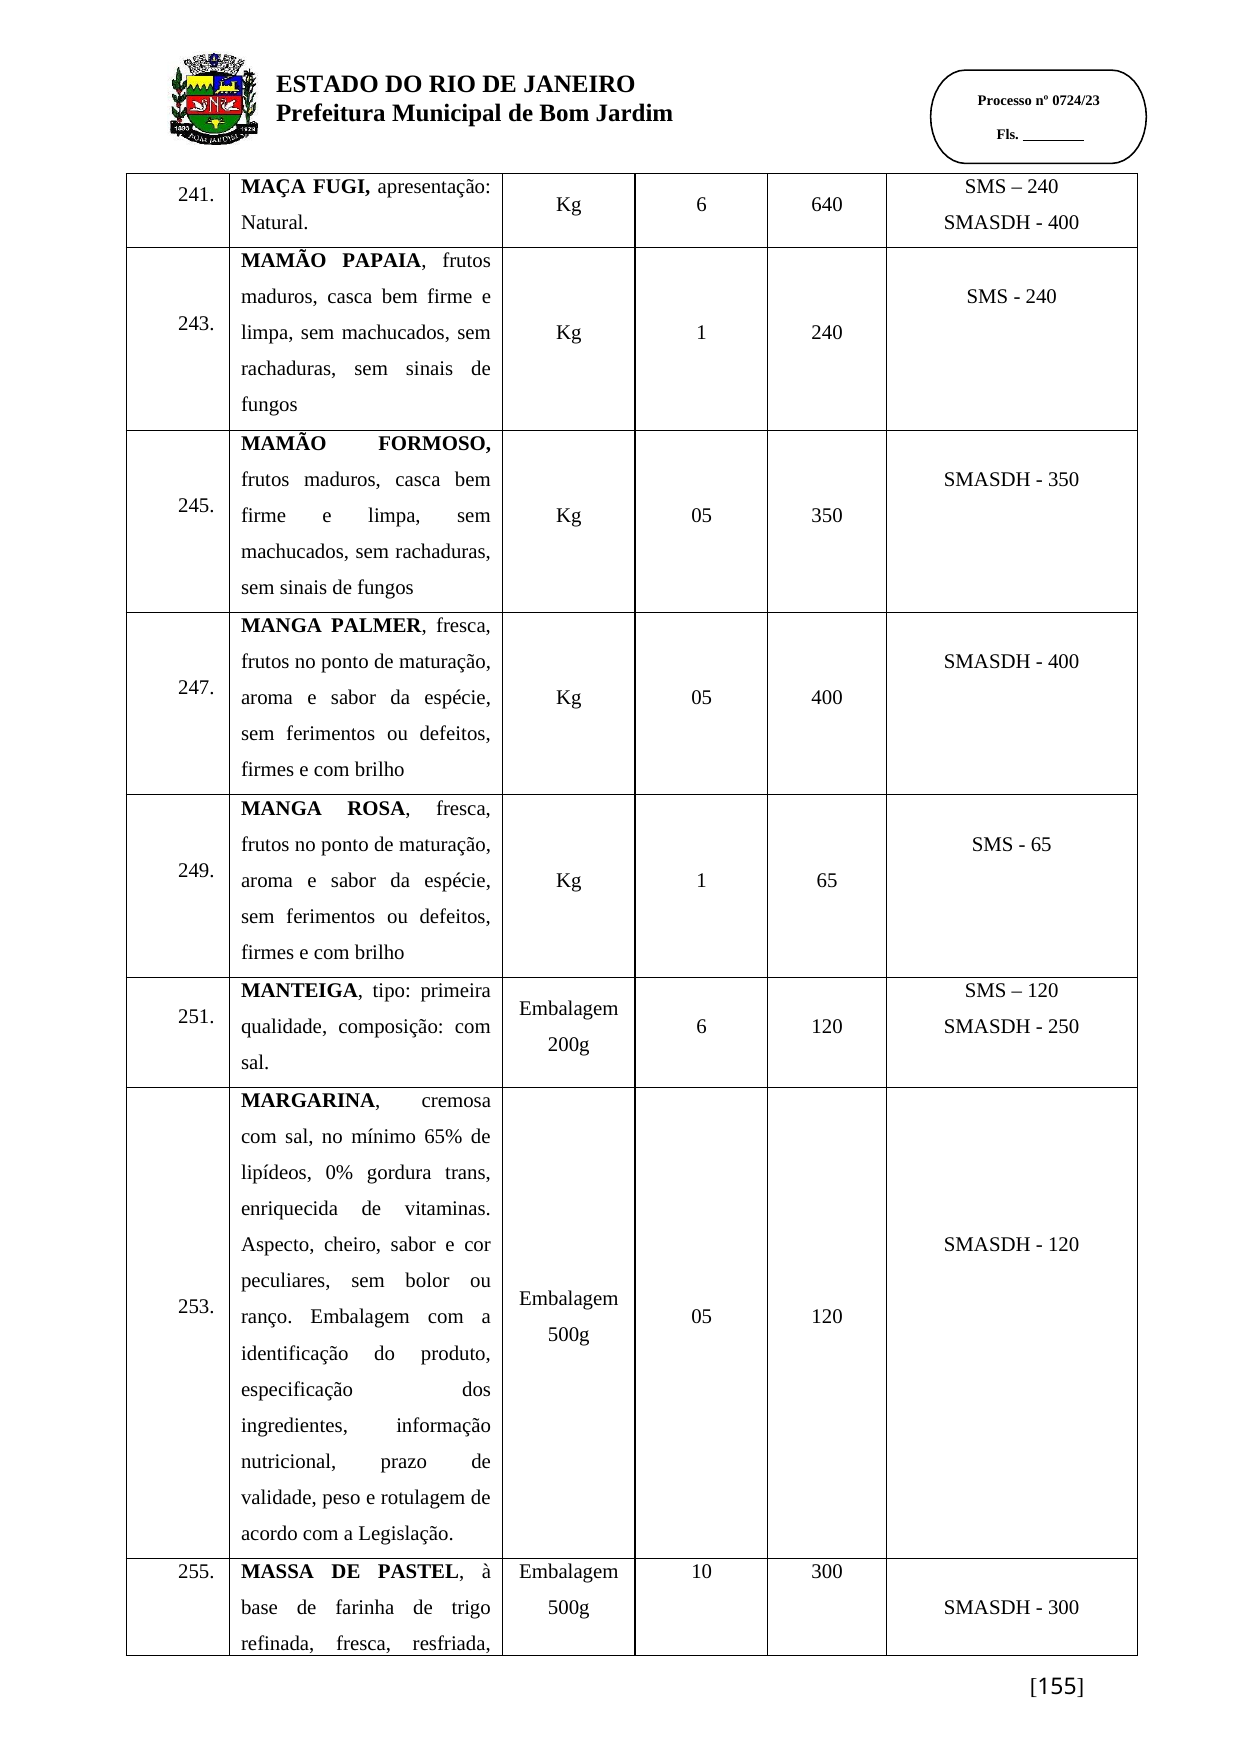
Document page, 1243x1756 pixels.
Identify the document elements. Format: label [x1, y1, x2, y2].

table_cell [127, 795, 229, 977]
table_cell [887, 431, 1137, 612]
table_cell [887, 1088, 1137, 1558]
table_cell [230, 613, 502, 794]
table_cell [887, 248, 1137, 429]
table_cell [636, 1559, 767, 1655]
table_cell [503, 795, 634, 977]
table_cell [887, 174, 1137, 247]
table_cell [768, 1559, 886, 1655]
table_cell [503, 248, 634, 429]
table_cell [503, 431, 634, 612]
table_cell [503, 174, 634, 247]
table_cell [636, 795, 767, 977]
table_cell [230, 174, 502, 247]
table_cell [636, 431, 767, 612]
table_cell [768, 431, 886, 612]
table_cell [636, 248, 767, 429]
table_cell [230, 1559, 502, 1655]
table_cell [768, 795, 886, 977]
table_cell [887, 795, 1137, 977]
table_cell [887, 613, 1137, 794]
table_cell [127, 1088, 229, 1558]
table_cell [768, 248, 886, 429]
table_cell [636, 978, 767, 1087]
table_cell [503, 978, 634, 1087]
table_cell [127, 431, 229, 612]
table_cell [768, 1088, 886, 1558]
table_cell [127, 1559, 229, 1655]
picture [167, 51, 259, 145]
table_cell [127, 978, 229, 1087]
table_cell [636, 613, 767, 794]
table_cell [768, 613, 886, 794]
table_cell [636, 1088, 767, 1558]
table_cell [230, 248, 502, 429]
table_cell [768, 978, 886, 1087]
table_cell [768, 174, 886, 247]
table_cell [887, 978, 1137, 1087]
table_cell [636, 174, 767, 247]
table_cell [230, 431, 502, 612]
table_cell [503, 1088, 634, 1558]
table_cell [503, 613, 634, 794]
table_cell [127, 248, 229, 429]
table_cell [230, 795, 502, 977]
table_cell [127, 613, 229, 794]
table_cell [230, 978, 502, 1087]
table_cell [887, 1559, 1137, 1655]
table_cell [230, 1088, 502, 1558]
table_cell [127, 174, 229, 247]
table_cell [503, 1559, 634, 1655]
